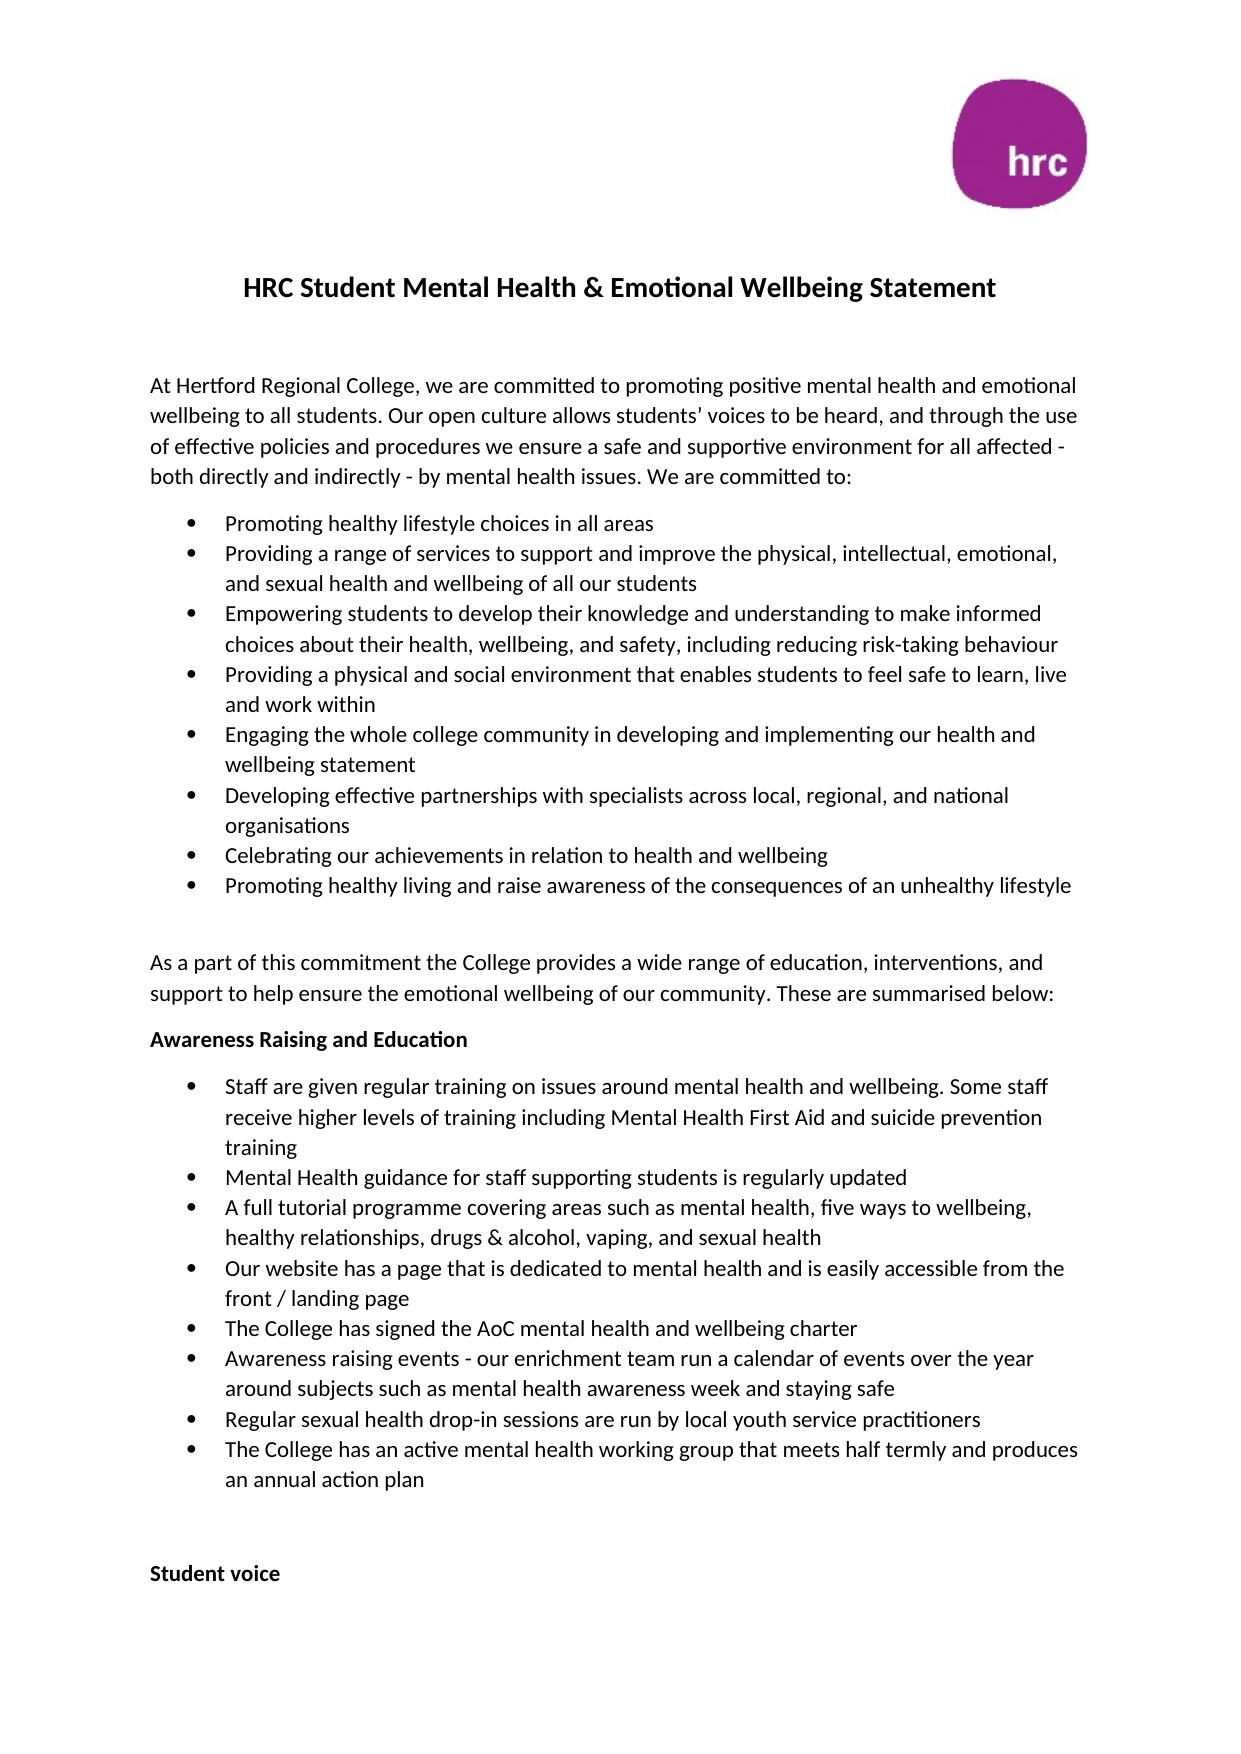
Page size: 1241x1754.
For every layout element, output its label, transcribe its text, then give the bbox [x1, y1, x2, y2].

text Student voice [150, 1559, 1090, 1587]
list Providing a range of services to support and improve the physical, intellectual, emotional, and sexual health and wellbeing of all our students [187, 539, 1090, 597]
list A full tutorial programme covering areas such as mental health, five ways to wellbeing, healthy relationships, drugs & alcohol, vaping, and sexual health [187, 1193, 1090, 1252]
list Our website has a page that is dedicated to mental health and is easily accessible from the front / landing page [187, 1254, 1090, 1312]
list Celebrating our achievements in relation to health and wellbeing [187, 841, 1090, 869]
text At Hertford Regional College, we are committed to promoting positive mental health and emotional wellbeing to all students. Our open culture allows students’ voices to be heard, and through the use of effective policies and procedures we ensure a safe and supportive environment for all affected - both directly and indirectly - by mental health issues. We are committed to: [150, 371, 1090, 490]
picture [949, 73, 1091, 215]
list Promoting healthy living and raise awareness of the consequences of an unhealthy lifestyle [187, 871, 1090, 899]
list Awareness raising events - our enrichment team run a calendar of events over the year around subjects such as mental health awareness week and staying safe [187, 1344, 1090, 1403]
list The College has an active mental health working group that meets half termly and produces an annual action plan [187, 1435, 1090, 1493]
list Regular sexual health drop-in sessions are run by local youth service practitioners [187, 1405, 1090, 1433]
list Engaging the whole college community in developing and implementing our health and wellbeing statement [187, 720, 1090, 779]
list Empowering students to develop their knowledge and understanding to make informed choices about their health, wellbeing, and safety, including reducing risk-taking behaviour [187, 599, 1090, 658]
list Developing effective partnerships with specialists across local, regional, and national organisations [187, 781, 1090, 839]
text HRC Student Mental Health & Emotional Wellbeing Statement [150, 269, 1090, 305]
list Providing a physical and social environment that enables students to feel safe to learn, live and work within [187, 660, 1090, 718]
list Promoting healthy lifestyle choices in all areas [187, 509, 1090, 537]
list The College has signed the AoC mental health and wellbeing charter [187, 1314, 1090, 1342]
text As a part of this commitment the College provides a wide range of education, interventions, and support to help ensure the emotional wellbeing of our community. These are summarised below: [150, 948, 1090, 1007]
list Staff are given regular training on issues around mental health and wellbeing. Some staff receive higher levels of training including Mental Health First Aid and suicide prevention training [187, 1072, 1090, 1161]
list Mental Health guidance for staff supporting students is regularly updated [187, 1163, 1090, 1191]
text Awareness Raising and Education [150, 1026, 1090, 1054]
